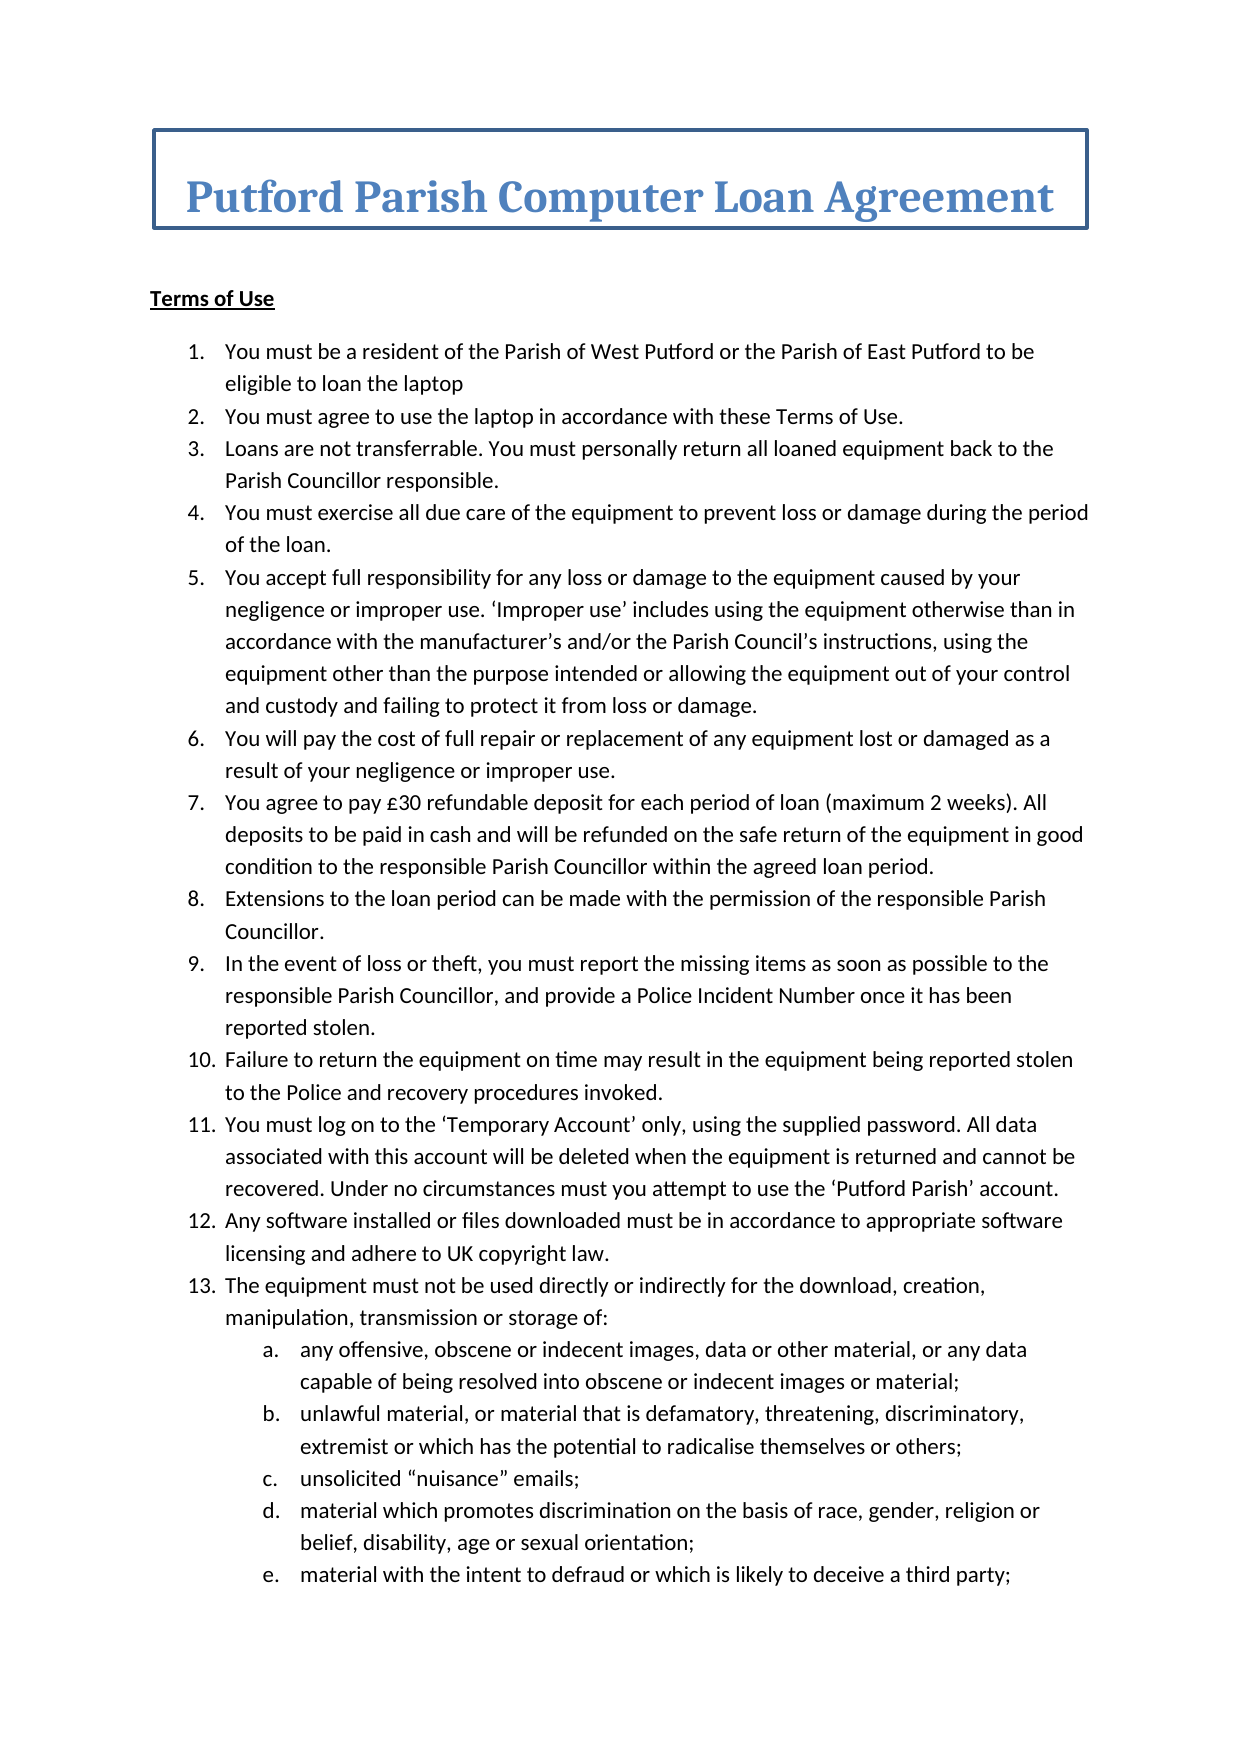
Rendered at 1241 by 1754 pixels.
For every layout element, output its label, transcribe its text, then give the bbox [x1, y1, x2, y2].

text Terms of Use [150, 284, 1090, 312]
list Loans are not transferrable. You must personally return all loaned equipment back to the Parish Councillor responsible. [187, 434, 1090, 494]
subtitle Putford Parish Computer Loan Agreement [156, 171, 1085, 223]
list Failure to return the equipment on time may result in the equipment being reported stolen to the Police and recovery procedures invoked. [187, 1046, 1090, 1106]
list You must be a resident of the Parish of West Putford or the Parish of East Putford to be eligible to loan the laptop [187, 337, 1090, 398]
list material which promotes discrimination on the basis of race, gender, religion or belief, disability, age or sexual orientation; [262, 1496, 1090, 1556]
list You will pay the cost of full repair or replacement of any equipment lost or damaged as a result of your negligence or improper use. [187, 724, 1090, 784]
list Extensions to the loan period can be made with the permission of the responsible Parish Councillor. [187, 884, 1090, 945]
list Any software installed or files downloaded must be in accordance to appropriate software licensing and adhere to UK copyright law. [187, 1206, 1090, 1267]
list The equipment must not be used directly or indirectly for the download, creation, manipulation, transmission or storage of: [187, 1271, 1090, 1331]
list You must agree to use the laptop in accordance with these Terms of Use. [187, 402, 1090, 430]
list unsolicited “nuisance” emails; [262, 1464, 1090, 1492]
list You must log on to the ‘Temporary Account’ only, using the supplied password. All data associated with this account will be deleted when the equipment is returned and cannot be recovered. Under no circumstances must you attempt to use the ‘Putford Parish’ account. [187, 1110, 1090, 1202]
list You agree to pay £30 refundable deposit for each period of loan (maximum 2 weeks). All deposits to be paid in cash and will be refunded on the safe return of the equipment in good condition to the responsible Parish Councillor within the agreed loan period. [187, 788, 1090, 880]
list material with the intent to defraud or which is likely to deceive a third party; [262, 1561, 1090, 1588]
list any offensive, obscene or indecent images, data or other material, or any data capable of being resolved into obscene or indecent images or material; [262, 1335, 1090, 1395]
list In the event of loss or theft, you must report the missing items as soon as possible to the responsible Parish Councillor, and provide a Police Incident Number once it has been reported stolen. [187, 949, 1090, 1041]
list You accept full responsibility for any loss or damage to the equipment caused by your negligence or improper use. ‘Improper use’ includes using the equipment otherwise than in accordance with the manufacturer’s and/or the Parish Council’s instructions, using the equipment other than the purpose intended or allowing the equipment out of your control and custody and failing to protect it from loss or damage. [187, 563, 1090, 719]
list You must exercise all due care of the equipment to prevent loss or damage during the period of the loan. [187, 498, 1090, 558]
list unlawful material, or material that is defamatory, threatening, discriminatory, extremist or which has the potential to radicalise themselves or others; [262, 1399, 1090, 1460]
